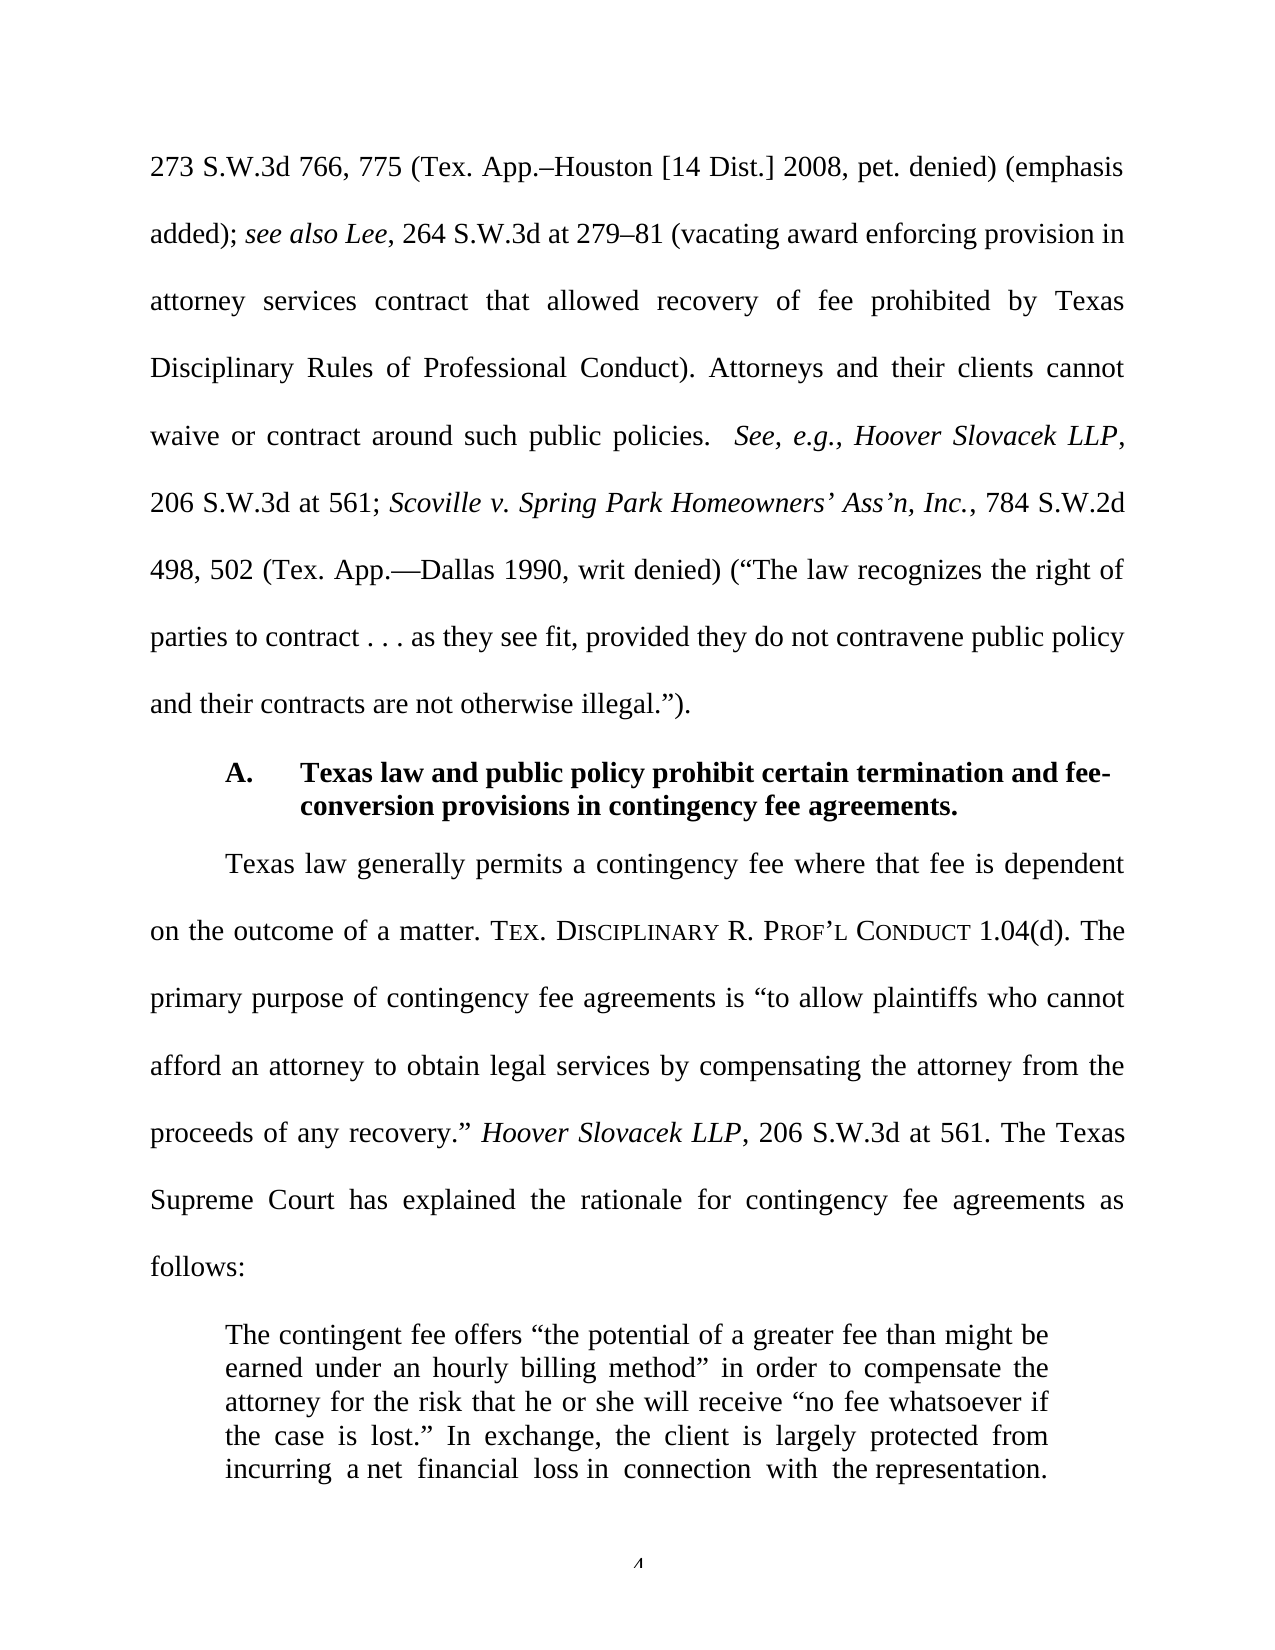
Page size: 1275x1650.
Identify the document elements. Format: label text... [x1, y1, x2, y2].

text 273 S.W.3d 766, 775 (Tex. App.–Houston [14 Dist.] 2008, pet. denied) (emphasis added); see also Lee, 264 S.W.3d at 279–81 (vacating award enforcing provision in attorney services contract that allowed recovery of fee prohibited by Texas Disciplinary Rules of Professional Conduct). Attorneys and their clients cannot waive or contract around such public policies. See, e.g., Hoover Slovacek LLP, 206 S.W.3d at 561; Scoville v. Spring Park Homeowners’ Ass’n, Inc., 784 S.W.2d 498, 502 (Tex. App.—Dallas 1990, writ denied) (“The law recognizes the right of parties to contract . . . as they see fit, provided they do not contravene public policy and their contracts are not otherwise illegal.”). [150, 149, 1125, 719]
text The contingent fee offers “the potential of a greater fee than might be earned under an hourly billing method” in order to compensate the attorney for the risk that he or she will receive “no fee whatsoever if the case is lost.” In exchange, the client is largely protected from incurring a net financial loss in connection with the representation. [225, 1317, 1050, 1485]
text Texas law generally permits a contingency fee where that fee is dependent on the outcome of a matter. TEX. DISCIPLINARY R. PROF’L CONDUCT 1.04(d). The primary purpose of contingency fee agreements is “to allow plaintiffs who cannot afford an attorney to obtain legal services by compensating the attorney from the proceeds of any recovery.” Hoover Slovacek LLP, 206 S.W.3d at 561. The Texas Supreme Court has explained the rationale for contingency fee agreements as follows: [150, 846, 1125, 1282]
subtitle Texas law and public policy prohibit certain termination and fee- conversion provisions in contingency fee agreements. [225, 755, 1125, 822]
